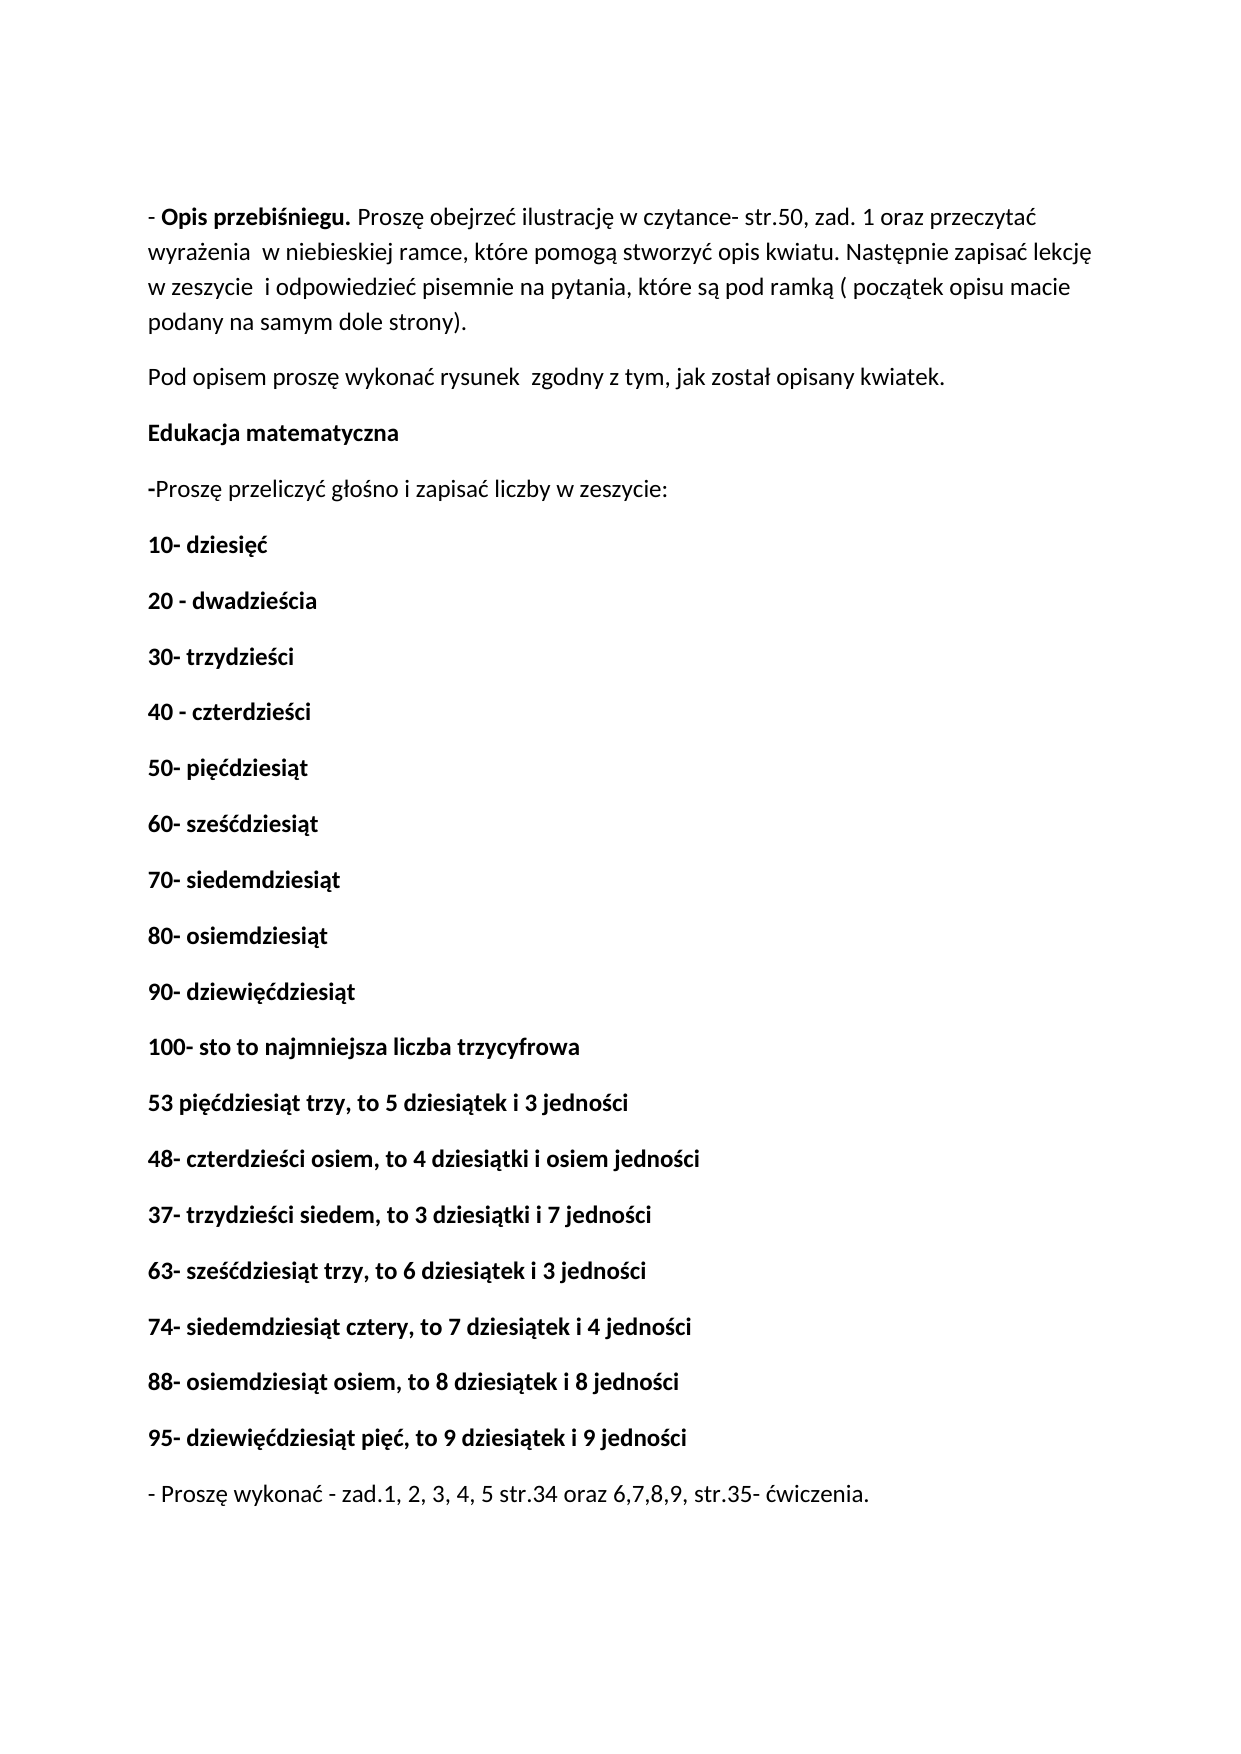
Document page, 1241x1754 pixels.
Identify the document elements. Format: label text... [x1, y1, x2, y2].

text 50- pięćdziesiąt [148, 752, 1093, 783]
text Edukacja matematyczna [148, 417, 1093, 448]
text 95- dziewięćdziesiąt pięć, to 9 dziesiątek i 9 jedności [148, 1422, 1093, 1453]
text - Opis przebiśniegu. Proszę obejrzeć ilustrację w czytance- str.50, zad. 1 oraz przeczytać wyrażenia w niebieskiej ramce, które pomogą stworzyć opis kwiatu. Następnie zapisać lekcję w zeszycie i odpowiedzieć pisemnie na pytania, które są pod ramką ( początek opisu macie podany na samym dole strony). [148, 201, 1093, 336]
text 63- sześćdziesiąt trzy, to 6 dziesiątek i 3 jedności [148, 1255, 1093, 1285]
text 60- sześćdziesiąt [148, 808, 1093, 839]
text 53 pięćdziesiąt trzy, to 5 dziesiątek i 3 jedności [148, 1087, 1093, 1118]
text 74- siedemdziesiąt cztery, to 7 dziesiątek i 4 jedności [148, 1311, 1093, 1341]
text 100- sto to najmniejsza liczba trzycyfrowa [148, 1031, 1093, 1062]
text 70- siedemdziesiąt [148, 864, 1093, 894]
text - Proszę wykonać - zad.1, 2, 3, 4, 5 str.34 oraz 6,7,8,9, str.35- ćwiczenia. [148, 1478, 1093, 1509]
text 10- dziesięć [148, 529, 1093, 559]
text 48- czterdzieści osiem, to 4 dziesiątki i osiem jedności [148, 1143, 1093, 1174]
text 90- dziewięćdziesiąt [148, 976, 1093, 1006]
text 30- trzydzieści [148, 641, 1093, 671]
text 20 - dwadzieścia [148, 585, 1093, 615]
text -Proszę przeliczyć głośno i zapisać liczby w zeszycie: [148, 473, 1093, 504]
text 37- trzydzieści siedem, to 3 dziesiątki i 7 jedności [148, 1199, 1093, 1229]
text 80- osiemdziesiąt [148, 920, 1093, 950]
text 40 - czterdzieści [148, 696, 1093, 727]
text 88- osiemdziesiąt osiem, to 8 dziesiątek i 8 jedności [148, 1366, 1093, 1397]
text Pod opisem proszę wykonać rysunek zgodny z tym, jak został opisany kwiatek. [148, 361, 1093, 392]
